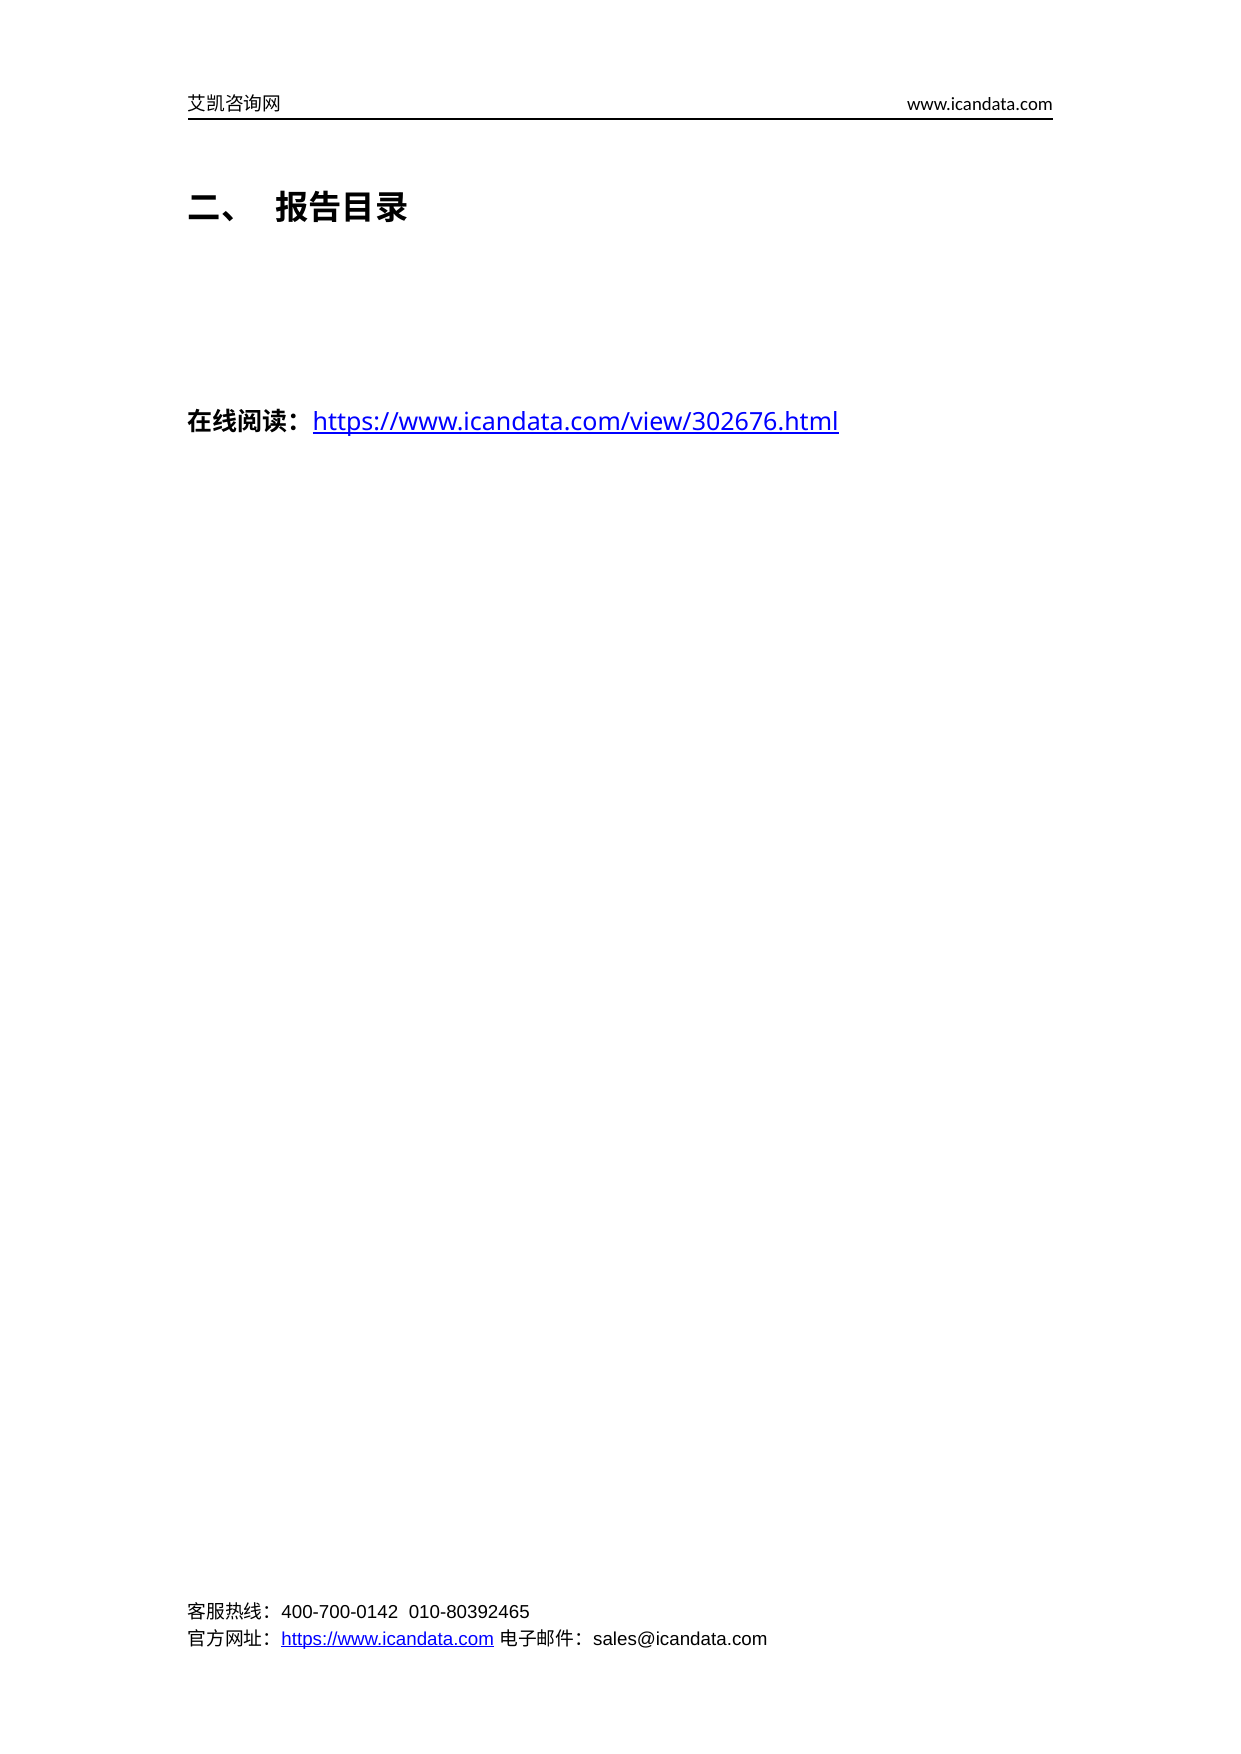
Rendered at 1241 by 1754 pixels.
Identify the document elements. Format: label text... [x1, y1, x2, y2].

text 在线阅读：https://www.icandata.com/view/302676.html [187, 387, 1053, 452]
subtitle 报告目录 [187, 172, 1053, 237]
